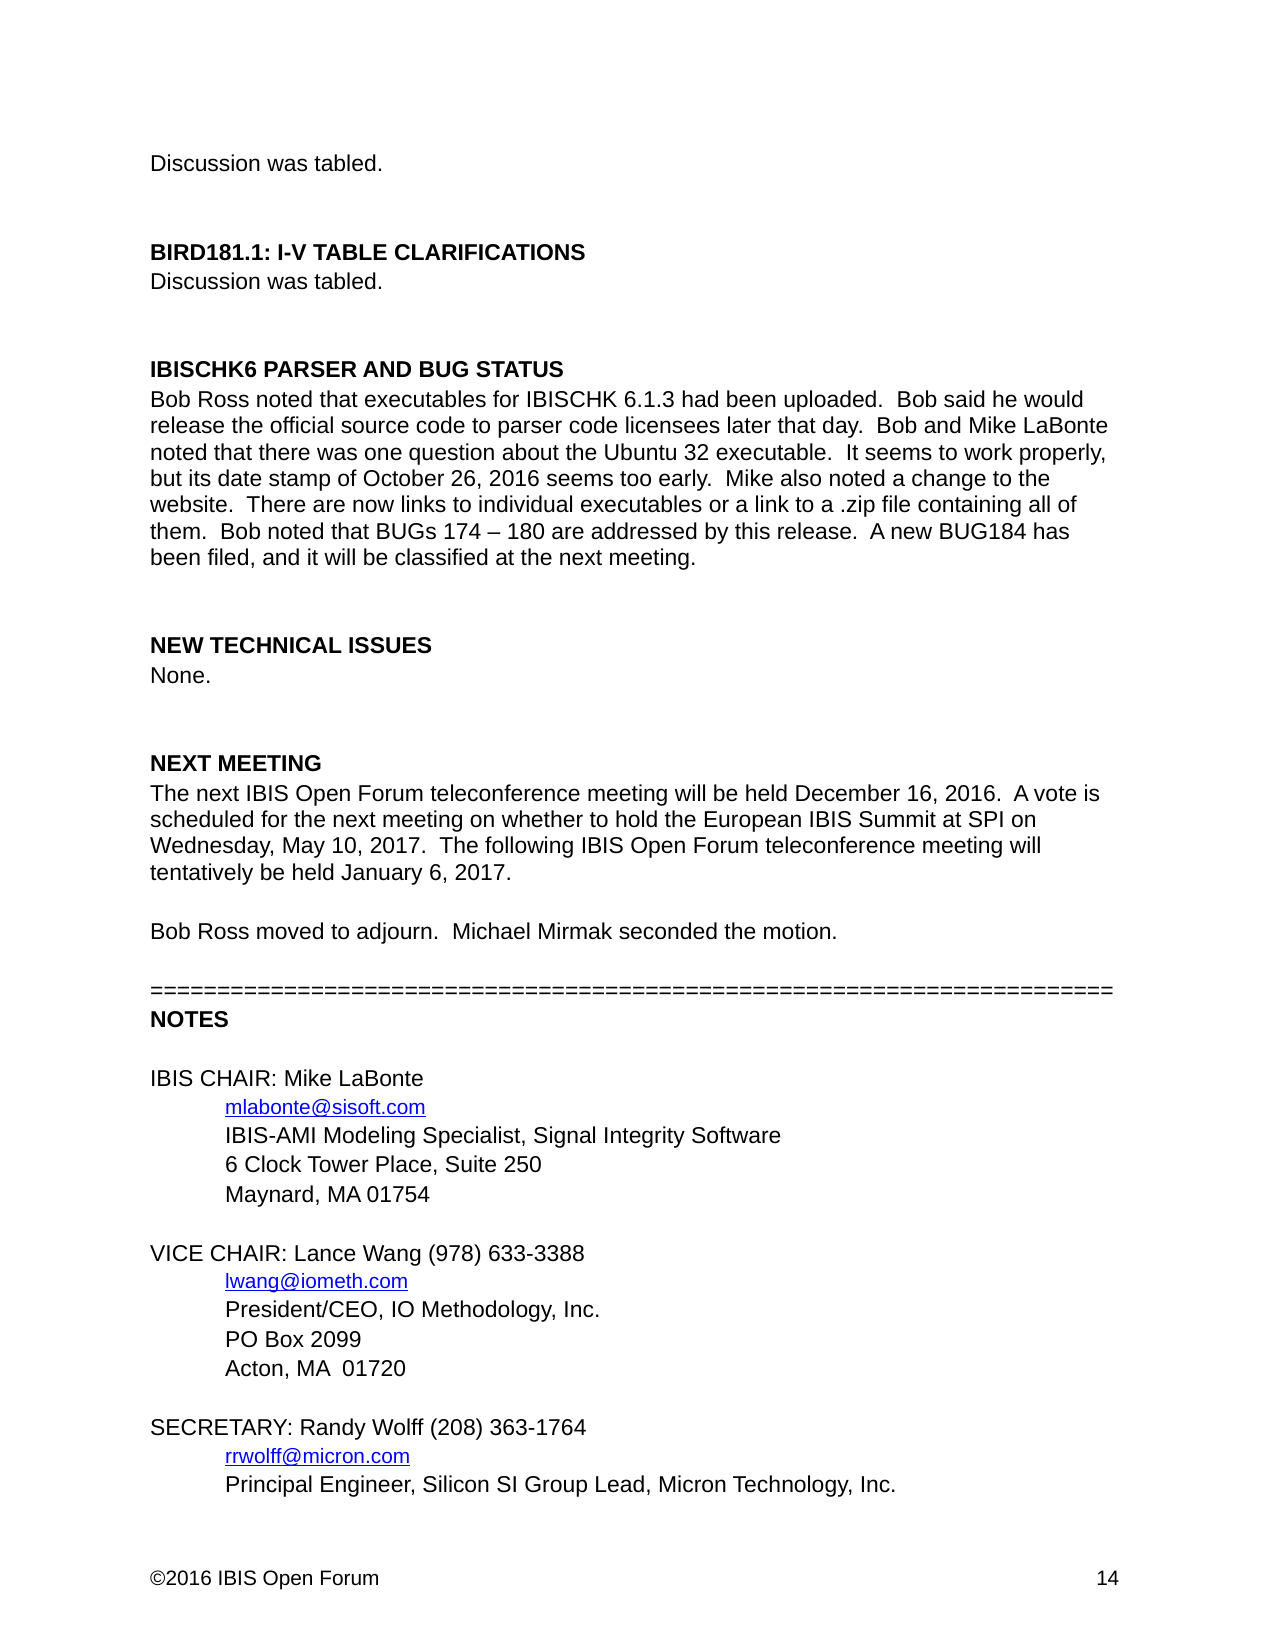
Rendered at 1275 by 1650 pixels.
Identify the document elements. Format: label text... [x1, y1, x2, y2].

text rrwolff@micron.com [150, 1444, 1124, 1468]
text Principal Engineer, Silicon SI Group Lead, Micron Technology, Inc. [150, 1471, 1124, 1497]
text Bob Ross noted that executables for IBISCHK 6.1.3 had been uploaded. Bob said he would release the official source code to parser code licensees later that day. Bob and Mike LaBonte noted that there was one question about the Ubuntu 32 executable. It seems to work properly, but its date stamp of October 26, 2016 seems too early. Mike also noted a change to the website. There are now links to individual executables or a link to a .zip file containing all of them. Bob noted that BUGs 174 – 180 are addressed by this release. A new BUG184 has been filed, and it will be classified at the next meeting. [150, 386, 1124, 570]
text The next IBIS Open Forum teleconference meeting will be held December 16, 2016. A vote is scheduled for the next meeting on whether to hold the European IBIS Summit at SPI on Wednesday, May 10, 2017. The following IBIS Open Forum teleconference meeting will tentatively be held January 6, 2017. [150, 780, 1124, 885]
text NEW TECHNICAL ISSUES [150, 632, 1124, 659]
text Discussion was tabled. [150, 268, 1124, 294]
text 6 Clock Tower Place, Suite 250 [150, 1151, 1124, 1178]
text IBISCHK6 PARSER AND BUG STATUS [150, 356, 1124, 383]
text Maynard, MA 01754 [150, 1181, 1124, 1207]
text IBIS CHAIR: Mike LaBonte [150, 1065, 1124, 1092]
text mlabonte@sisoft.com [150, 1095, 1124, 1119]
text VICE CHAIR: Lance Wang (978) 633-3388 [150, 1240, 1124, 1266]
text NEXT MEETING [150, 750, 1124, 777]
text BIRD181.1: I-V TABLE CLARIFICATIONS [150, 238, 1124, 265]
text IBIS-AMI Modeling Specialist, Signal Integrity Software [150, 1122, 1124, 1148]
text Discussion was tabled. [150, 150, 1124, 176]
text SECRETARY: Randy Wolff (208) 363-1764 [150, 1414, 1124, 1441]
text Acton, MA 01720 [150, 1355, 1124, 1382]
text None. [150, 662, 1124, 688]
text lwang@iometh.com [150, 1269, 1124, 1293]
text President/CEO, IO Methodology, Inc. [150, 1296, 1124, 1323]
text ======================================================================== [150, 977, 1124, 1003]
text NOTES [150, 1006, 1124, 1033]
text Bob Ross moved to adjourn. Michael Mirmak seconded the motion. [150, 918, 1124, 944]
text PO Box 2099 [150, 1326, 1124, 1352]
